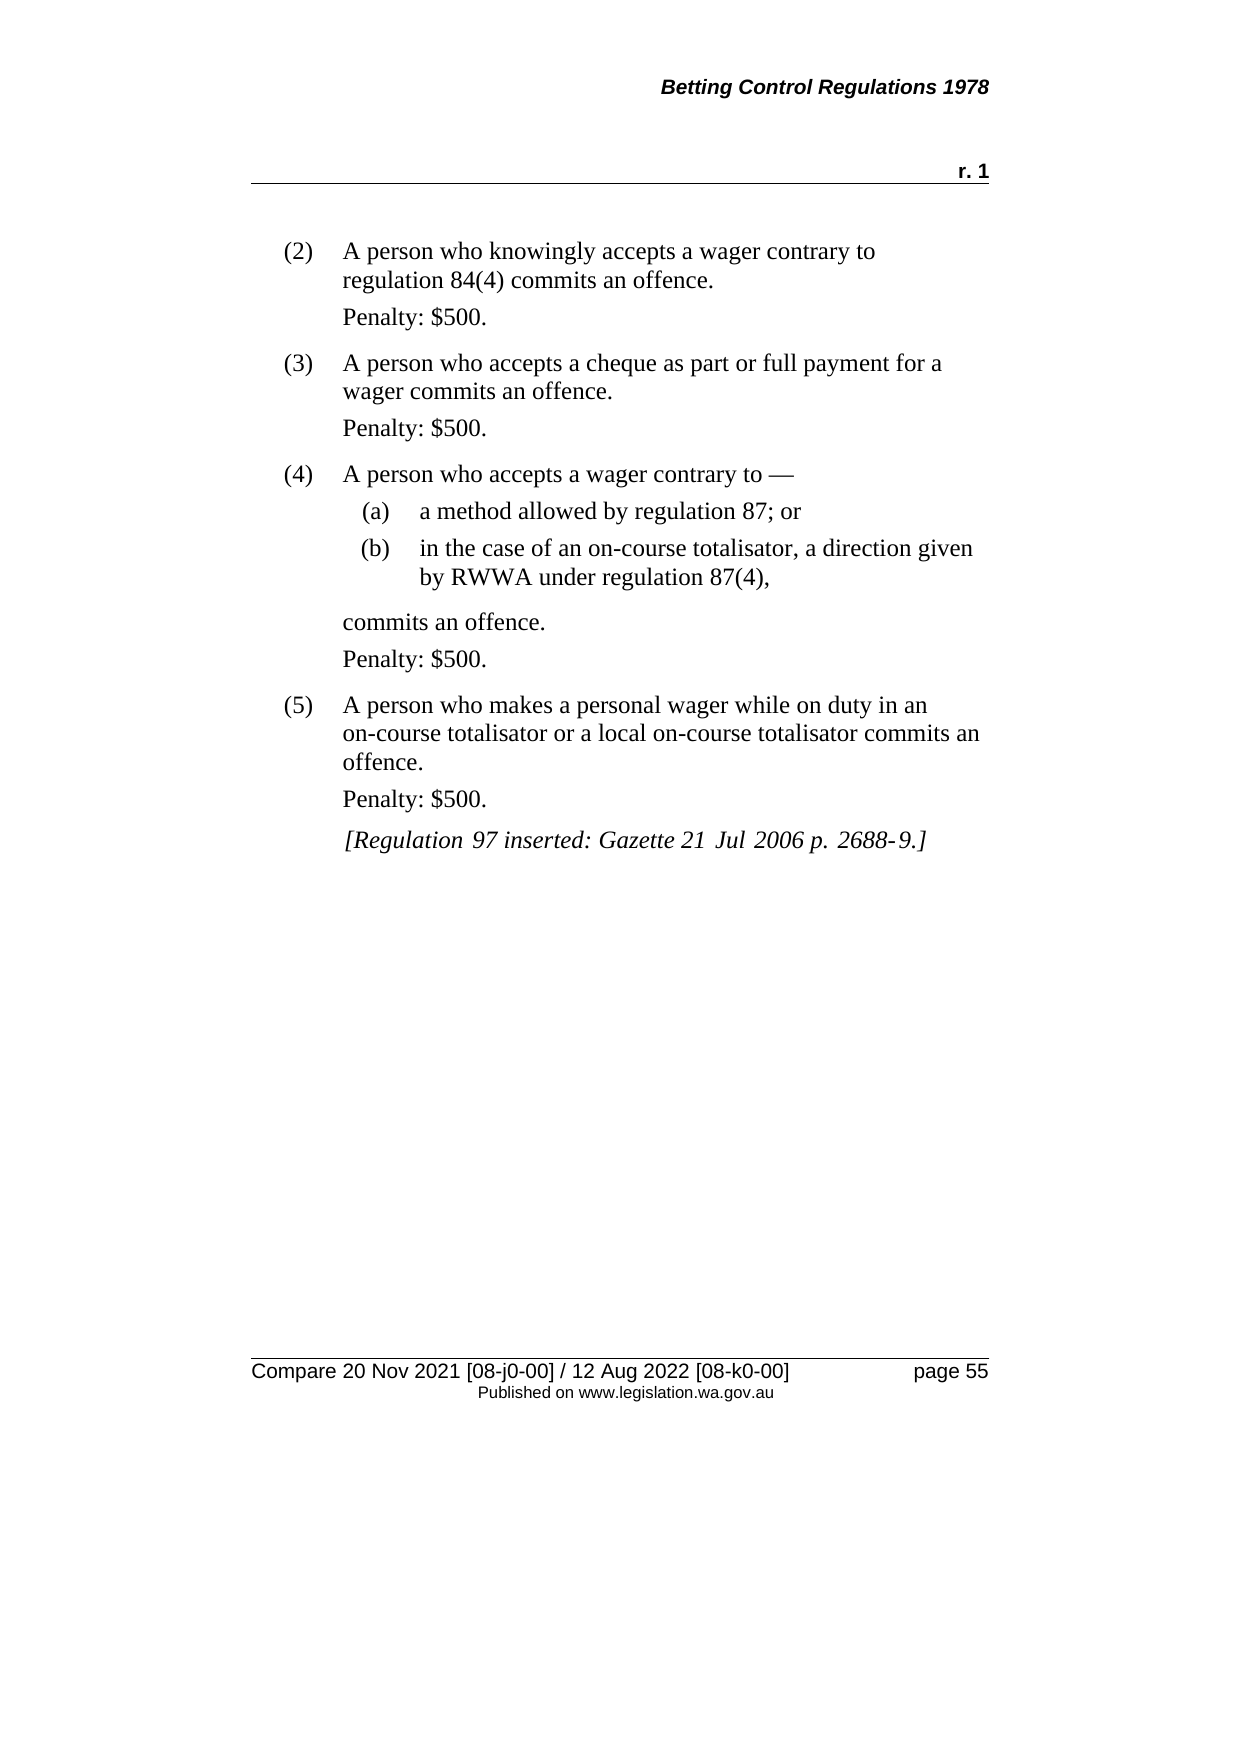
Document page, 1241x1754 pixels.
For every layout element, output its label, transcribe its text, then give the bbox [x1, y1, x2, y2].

text (b) in the case of an on-course totalisator, a direction given by RWWA under regulation 87(4), [251, 533, 989, 591]
text Penalty: $500. [251, 784, 989, 813]
text (a) a method allowed by regulation 87; or [251, 496, 989, 525]
text (5) A person who makes a personal wager while on duty in an on-course totalisator or a local on-course totalisator commits an offence. [251, 690, 989, 776]
text (2) A person who knowingly accepts a wager contrary to regulation 84(4) commits an offence. [251, 236, 989, 294]
text Penalty: $500. [251, 302, 989, 331]
text Penalty: $500. [251, 413, 989, 442]
text (3) A person who accepts a cheque as part or full payment for a wager commits an offence. [251, 348, 989, 405]
text Penalty: $500. [251, 644, 989, 673]
text (4) A person who accepts a wager contrary to — [251, 459, 989, 488]
text [Regulation 97 inserted: Gazette 21 Jul 2006 p. 2688-9.] [251, 826, 989, 854]
text commits an offence. [251, 607, 989, 636]
